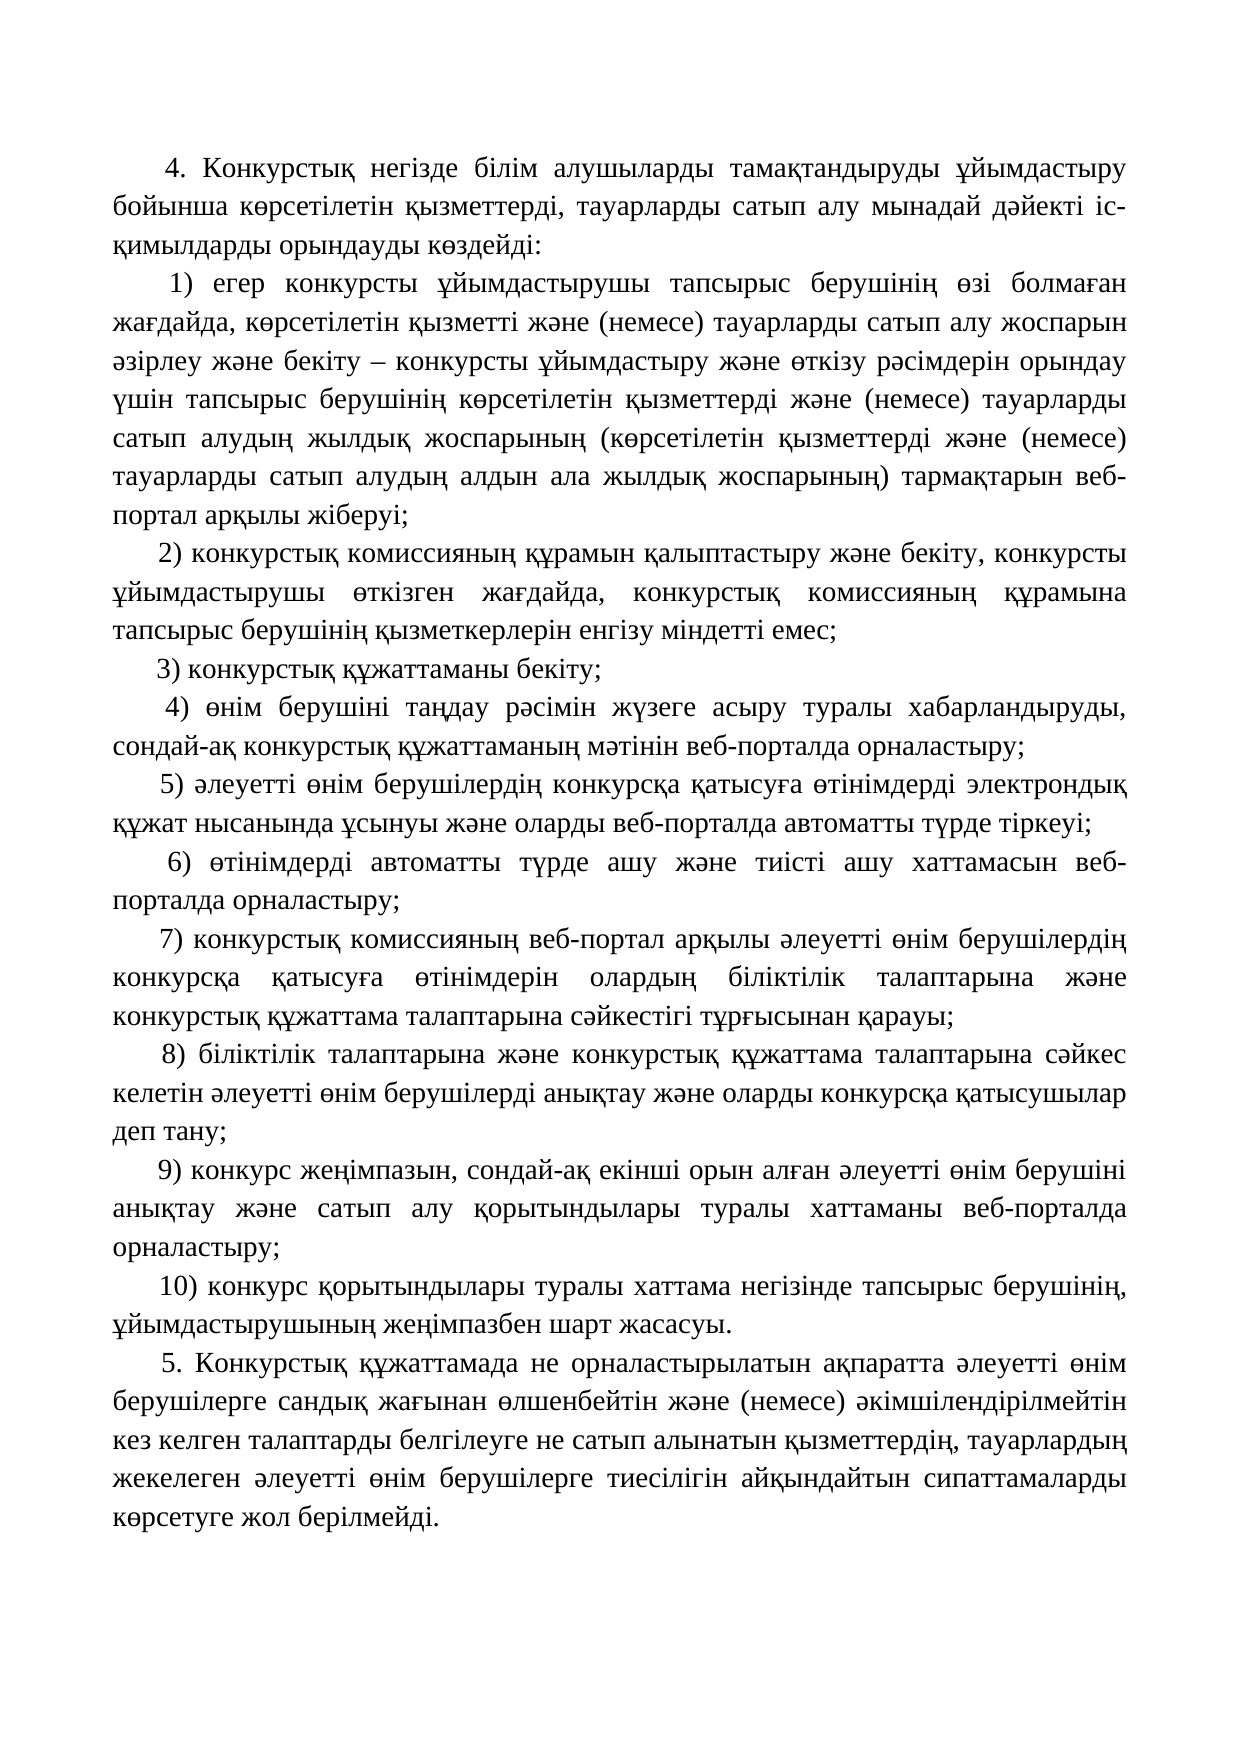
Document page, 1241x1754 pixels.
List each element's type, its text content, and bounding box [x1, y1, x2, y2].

text 7) конкурстық комиссияның веб-портал арқылы әлеуетті өнім берушілердің конкурсқа қатысуға өтінімдерін олардың біліктілік талаптарына және конкурстық құжаттама талаптарына сәйкестігі тұрғысынан қарауы; [112, 921, 1128, 1031]
text 5. Конкурстық құжаттамада не орналастырылатын ақпаратта әлеуетті өнім берушілерге сандық жағынан өлшенбейтін және (немесе) әкімшілендірілмейтін кез келген талаптарды белгілеуге не сатып алынатын қызметтердің, тауарлардың жекелеген әлеуетті өнім берушілерге тиесілігін айқындайтын сипаттамаларды көрсетуге жол берілмейді. [112, 1345, 1128, 1532]
text 10) конкурс қорытындылары туралы хаттама негізінде тапсырыс берушінің, ұйымдастырушының жеңімпазбен шарт жасасуы. [112, 1268, 1128, 1340]
text 1) егер конкурсты ұйымдастырушы тапсырыс берушінің өзі болмаған жағдайда, көрсетілетін қызметті және (немесе) тауарларды сатып алу жоспарын әзірлеу және бекіту – конкурсты ұйымдастыру және өткізу рәсімдерін орындау үшін тапсырыс берушінің көрсетілетін қызметтерді және (немесе) тауарларды сатып алудың жылдық жоспарының (көрсетілетін қызметтерді және (немесе) тауарларды сатып алудың алдын ала жылдық жоспарының) тармақтарын веб-портал арқылы жіберуі; [112, 266, 1128, 530]
text 3) конкурстық құжаттаманы бекіту; [112, 651, 1128, 684]
text 2) конкурстық комиссияның құрамын қалыптастыру және бекіту, конкурсты ұйымдастырушы өткізген жағдайда, конкурстық комиссияның құрамына тапсырыс берушінің қызметкерлерін енгізу міндетті емес; [112, 535, 1128, 646]
text 4. Конкурстық негізде білім алушыларды тамақтандыруды ұйымдастыру бойынша көрсетілетін қызметтерді, тауарларды сатып алу мынадай дәйекті іс-қимылдарды орындауды көздейді: [112, 150, 1128, 261]
text 8) біліктілік талаптарына және конкурстық құжаттама талаптарына сәйкес келетін әлеуетті өнім берушілерді анықтау және оларды конкурсқа қатысушылар деп тану; [112, 1036, 1128, 1147]
text 5) әлеуетті өнім берушілердің конкурсқа қатысуға өтінімдерді электрондық құжат нысанында ұсынуы және оларды веб-порталда автоматты түрде тіркеуі; [112, 767, 1128, 839]
text 6) өтінімдерді автоматты түрде ашу және тиісті ашу хаттамасын веб-порталда орналастыру; [112, 844, 1128, 916]
text 4) өнім берушіні таңдау рәсімін жүзеге асыру туралы хабарландыруды, сондай-ақ конкурстық құжаттаманың мәтінін веб-порталда орналастыру; [112, 689, 1128, 762]
text 9) конкурс жеңімпазын, сондай-ақ екінші орын алған әлеуетті өнім берушіні анықтау және сатып алу қорытындылары туралы хаттаманы веб-порталда орналастыру; [112, 1152, 1128, 1263]
